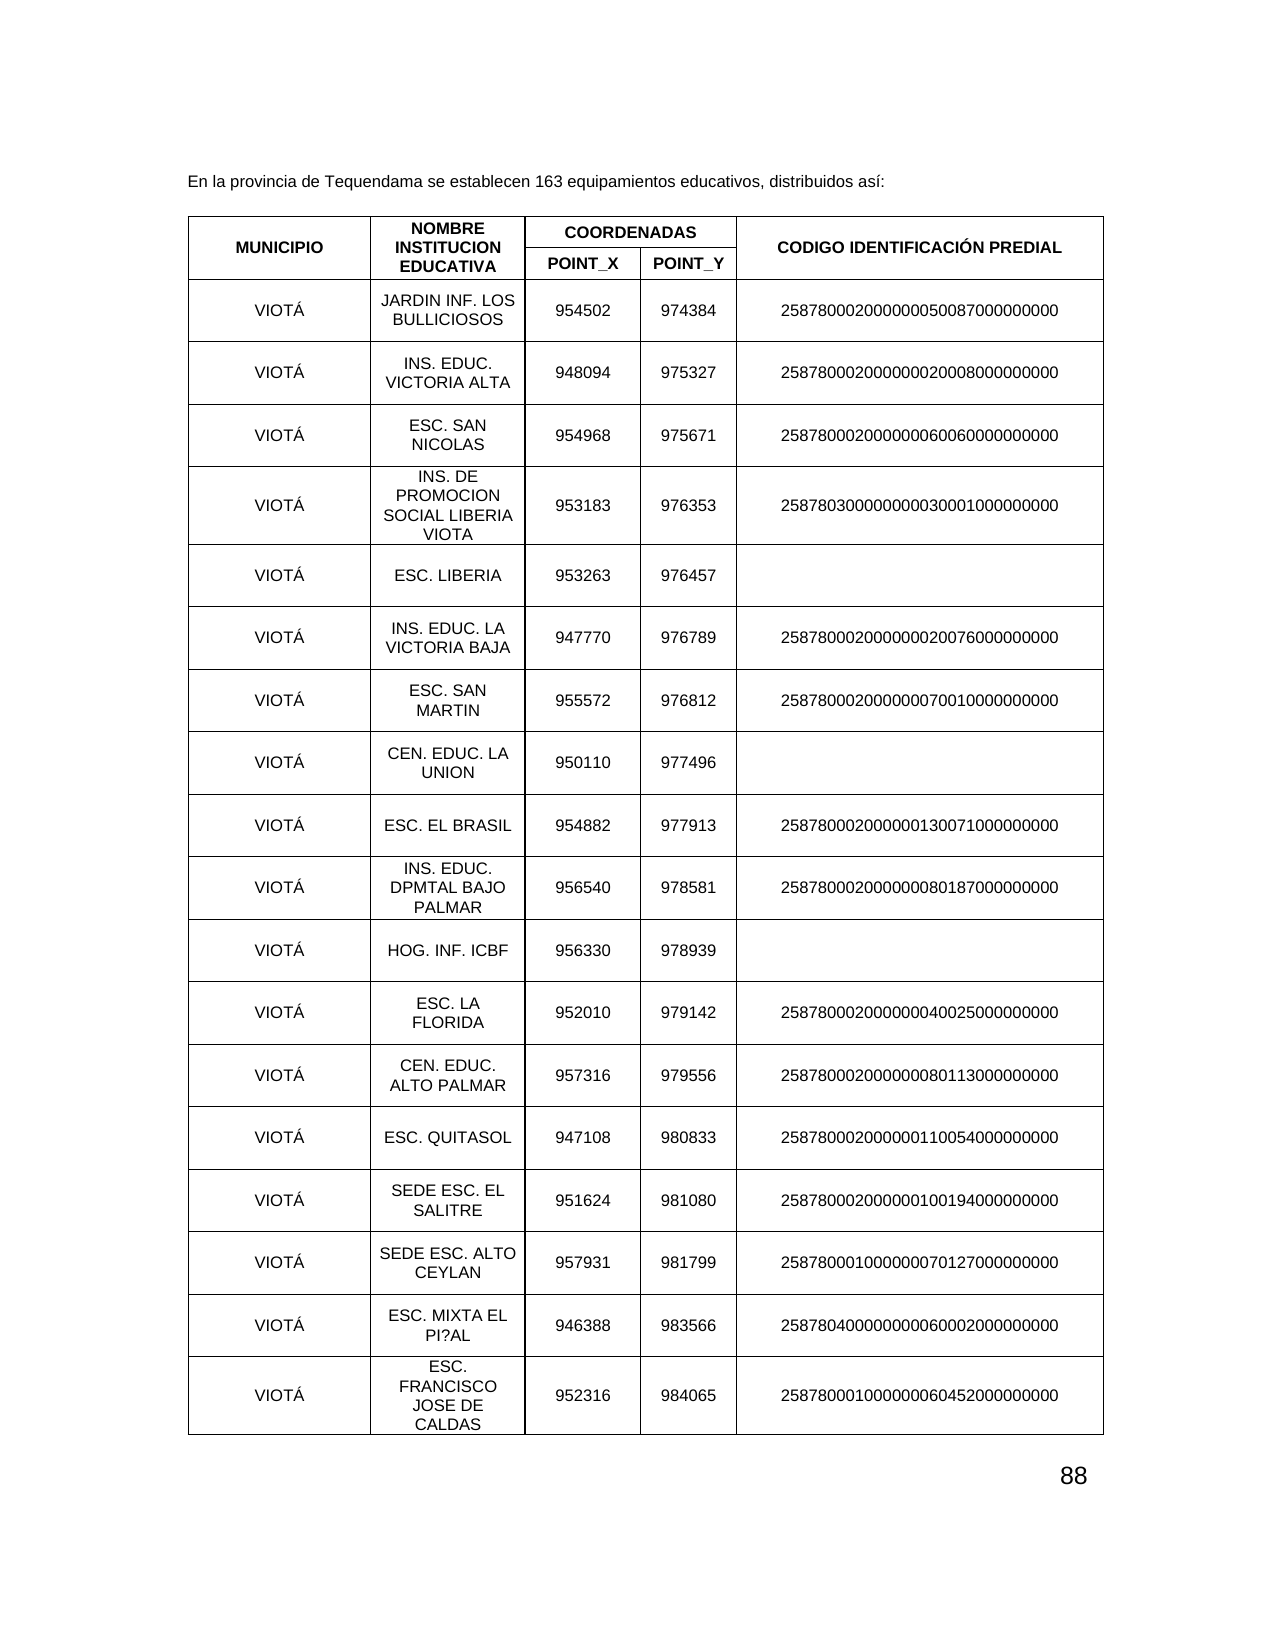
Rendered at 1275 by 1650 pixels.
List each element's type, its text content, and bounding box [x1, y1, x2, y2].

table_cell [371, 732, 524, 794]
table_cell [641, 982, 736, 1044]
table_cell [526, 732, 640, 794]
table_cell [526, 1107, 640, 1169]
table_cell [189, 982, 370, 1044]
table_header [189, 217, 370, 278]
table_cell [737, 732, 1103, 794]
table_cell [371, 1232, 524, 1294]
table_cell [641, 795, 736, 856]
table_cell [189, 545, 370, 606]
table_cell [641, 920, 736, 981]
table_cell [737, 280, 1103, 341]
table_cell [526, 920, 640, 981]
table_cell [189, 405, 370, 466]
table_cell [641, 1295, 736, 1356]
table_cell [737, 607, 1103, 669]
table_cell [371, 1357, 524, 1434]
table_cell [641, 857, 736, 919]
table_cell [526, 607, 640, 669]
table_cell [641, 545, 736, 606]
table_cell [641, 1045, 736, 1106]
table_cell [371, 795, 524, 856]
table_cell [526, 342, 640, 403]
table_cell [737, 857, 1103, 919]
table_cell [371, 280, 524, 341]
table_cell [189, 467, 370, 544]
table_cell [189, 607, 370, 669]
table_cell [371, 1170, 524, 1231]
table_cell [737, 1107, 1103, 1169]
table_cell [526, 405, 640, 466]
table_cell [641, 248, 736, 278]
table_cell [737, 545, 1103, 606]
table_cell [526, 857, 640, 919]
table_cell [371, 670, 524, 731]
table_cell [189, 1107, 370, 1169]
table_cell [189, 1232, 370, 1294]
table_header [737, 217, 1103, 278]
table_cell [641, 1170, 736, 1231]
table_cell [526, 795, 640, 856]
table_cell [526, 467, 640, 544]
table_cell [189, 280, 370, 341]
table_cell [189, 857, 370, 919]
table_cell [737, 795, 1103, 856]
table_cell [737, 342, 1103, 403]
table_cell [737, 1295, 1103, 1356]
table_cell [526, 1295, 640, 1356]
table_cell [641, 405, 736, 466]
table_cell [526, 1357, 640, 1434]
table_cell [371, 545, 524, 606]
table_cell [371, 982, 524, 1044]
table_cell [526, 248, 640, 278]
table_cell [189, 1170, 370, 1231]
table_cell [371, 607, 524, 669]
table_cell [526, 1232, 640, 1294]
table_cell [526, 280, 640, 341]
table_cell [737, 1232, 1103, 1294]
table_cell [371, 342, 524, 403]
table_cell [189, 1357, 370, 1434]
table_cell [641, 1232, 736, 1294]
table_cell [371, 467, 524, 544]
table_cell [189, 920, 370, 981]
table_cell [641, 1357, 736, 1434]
text En la provincia de Tequendama se establecen 163 equipamientos educativos, distribuidos así: [187, 172, 1087, 191]
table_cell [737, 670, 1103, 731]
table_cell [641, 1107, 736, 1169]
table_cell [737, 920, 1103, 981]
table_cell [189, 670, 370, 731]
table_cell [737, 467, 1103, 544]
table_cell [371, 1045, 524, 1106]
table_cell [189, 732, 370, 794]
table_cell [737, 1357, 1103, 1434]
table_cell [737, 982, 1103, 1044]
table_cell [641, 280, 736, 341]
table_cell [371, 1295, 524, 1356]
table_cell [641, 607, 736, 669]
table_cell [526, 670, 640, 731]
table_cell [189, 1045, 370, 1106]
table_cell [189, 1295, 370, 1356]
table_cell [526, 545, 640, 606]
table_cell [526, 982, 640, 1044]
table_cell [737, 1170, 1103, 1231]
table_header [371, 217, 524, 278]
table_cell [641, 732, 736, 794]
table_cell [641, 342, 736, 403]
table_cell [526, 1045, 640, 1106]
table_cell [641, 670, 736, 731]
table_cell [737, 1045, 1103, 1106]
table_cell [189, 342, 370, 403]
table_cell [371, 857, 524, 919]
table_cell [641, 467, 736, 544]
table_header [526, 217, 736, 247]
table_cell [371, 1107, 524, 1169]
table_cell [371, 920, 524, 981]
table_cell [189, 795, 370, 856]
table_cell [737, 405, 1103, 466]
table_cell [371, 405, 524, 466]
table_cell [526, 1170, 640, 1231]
